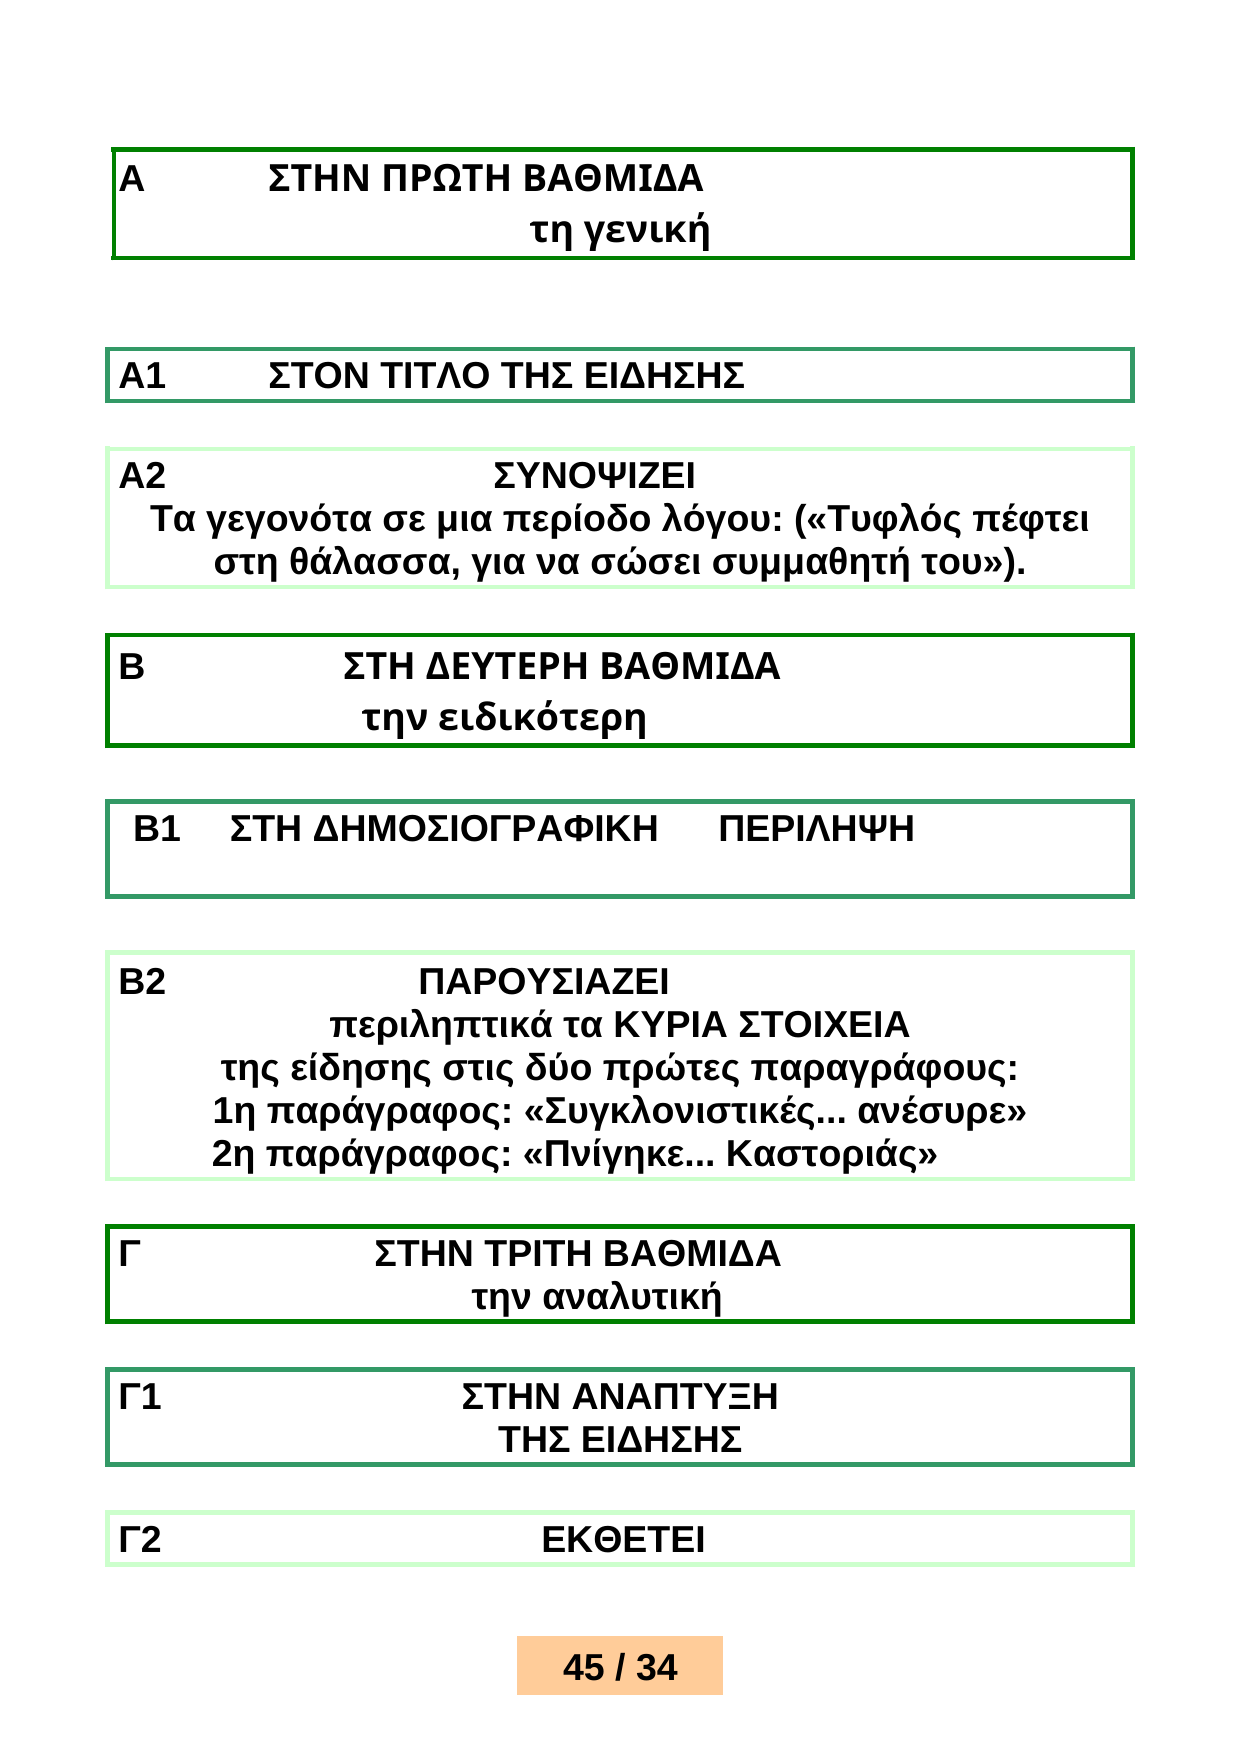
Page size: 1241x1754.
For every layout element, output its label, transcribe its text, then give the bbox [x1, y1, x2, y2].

text Γ2 ΕΚΘΕΤΕΙ [110, 1515, 1130, 1562]
text Β2 ΠΑΡΟΥΣΙΑΖΕΙ [110, 955, 1130, 1002]
text την αναλυτική [110, 1267, 1130, 1319]
text Α1 ΣΤΟΝ ΤΙΤΛΟ ΤΗΣ ΕΙΔΗΣΗΣ [110, 351, 1130, 399]
text την ειδικότερη [110, 683, 1130, 743]
text Α ΣΤΗΝ ΠΡΩΤΗ ΒΑΘΜΙΔΑ [116, 152, 1130, 198]
text 1η παράγραφος: «Συγκλονιστικές... ανέσυρε» [118, 1088, 1122, 1122]
text Α2 ΣΥΝΟΨΙΖΕΙ [110, 451, 1130, 489]
text Γ ΣΤΗΝ ΤΡΙΤΗ ΒΑΘΜΙΔΑ [110, 1229, 1130, 1267]
text Γ1 ΣΤΗΝ ΑΝΑΠΤΥΞΗ [110, 1372, 1130, 1410]
text περιληπτικά τα ΚΥΡΙΑ ΣΤΟΙΧΕΙΑ [118, 1002, 1122, 1045]
text τη γενική [116, 198, 1130, 256]
text Τα γεγονότα σε μια περίοδο λόγου: («Τυφλός πέφτει στη θάλασσα, για να σώσει συμμαθητή του»). [110, 489, 1130, 585]
text Β ΣΤΗ ΔΕΥΤΕΡΗ ΒΑΘΜΙΔΑ [110, 637, 1130, 683]
text ΤΗΣ ΕΙΔΗΣΗΣ [110, 1410, 1130, 1462]
text της είδησης στις δύο πρώτες παραγράφους: [118, 1045, 1122, 1088]
text Β1 ΣΤΗ ΔΗΜΟΣΙΟΓΡΑΦΙΚΗ ΠΕΡΙΛΗΨΗ [110, 804, 1130, 894]
text 2η παράγραφος: «Πνίγηκε... Καστοριάς» [110, 1122, 1130, 1177]
